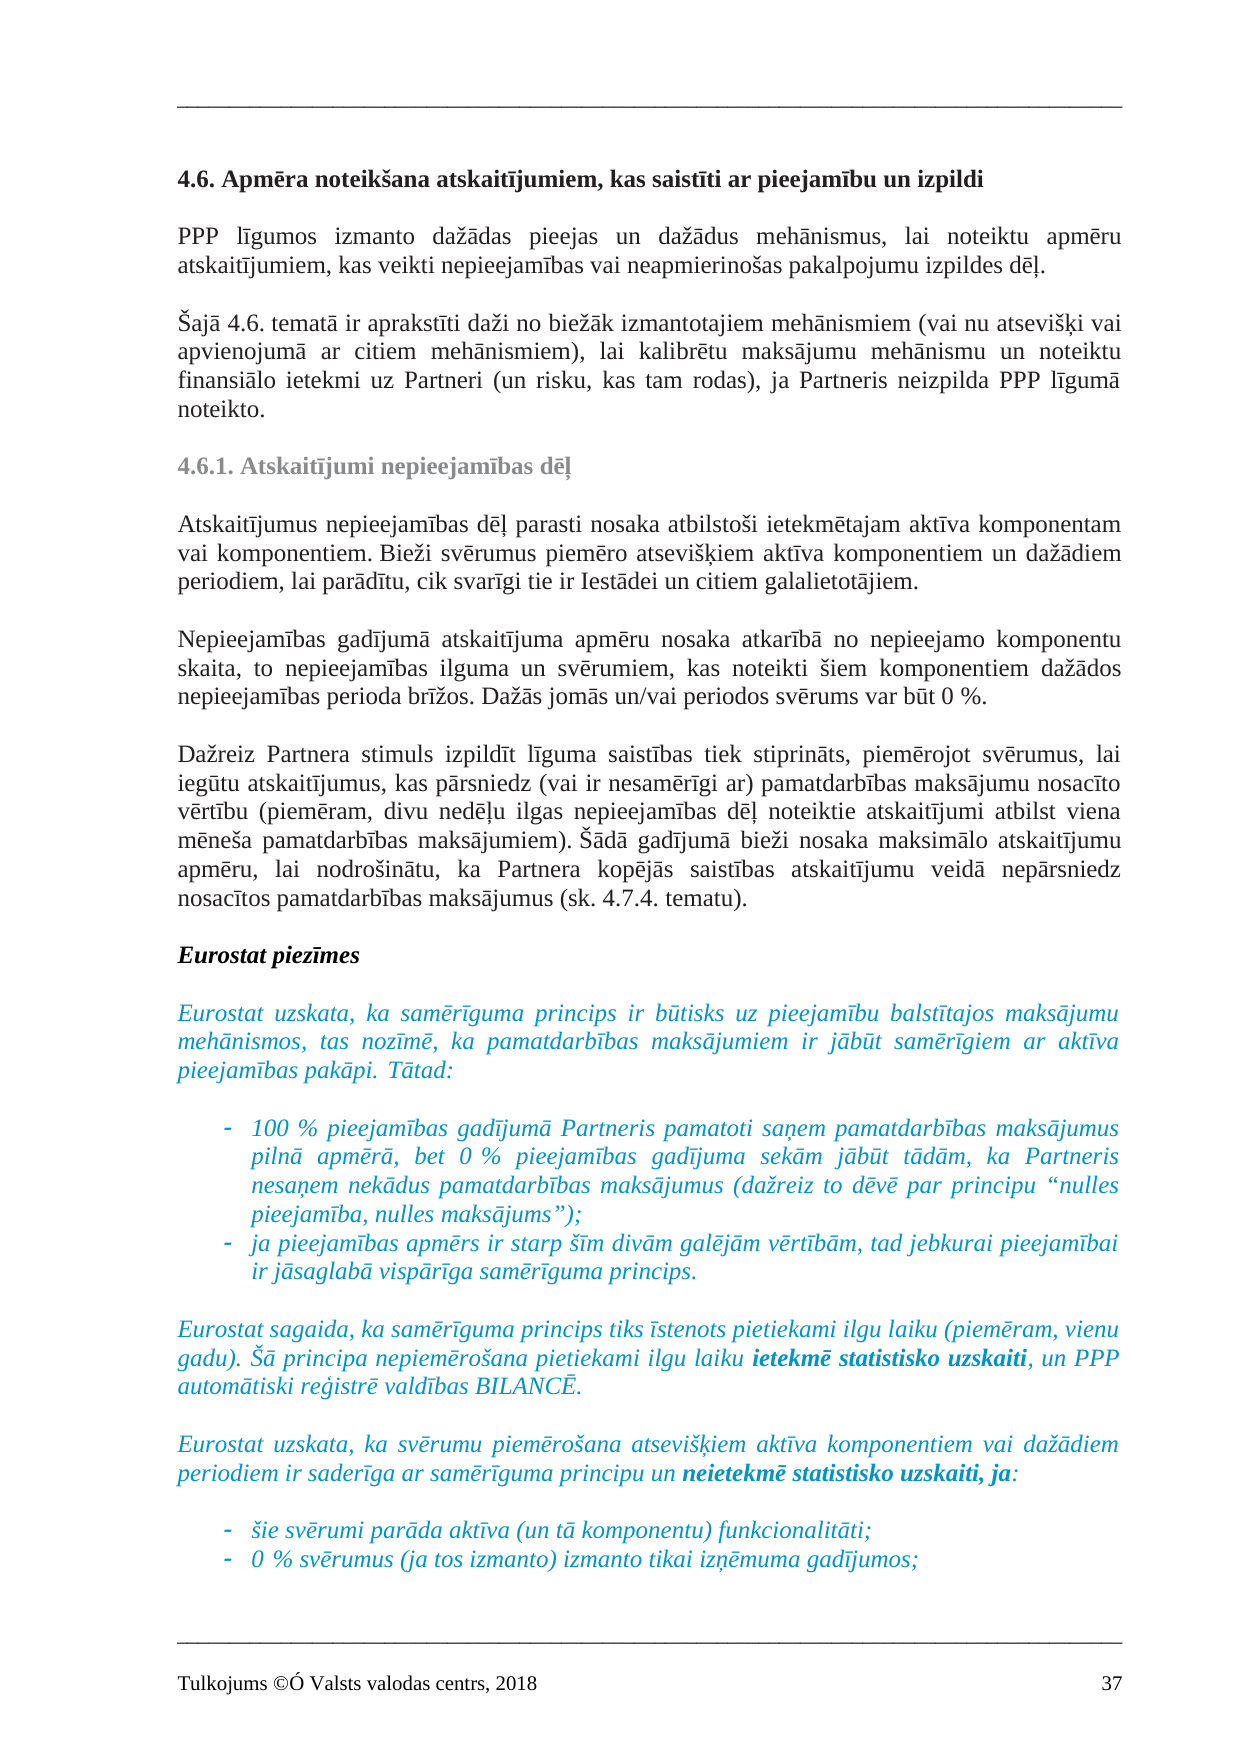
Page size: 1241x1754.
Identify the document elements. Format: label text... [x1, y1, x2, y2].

list ja pieejamības apmērs ir starp šīm divām galējām vērtībām, tad jebkurai pieejamībai ir jāsaglabā vispārīga samērīguma princips. [222, 1228, 1122, 1285]
picture [300, 1119, 315, 1136]
text Eurostat piezīmes [177, 940, 1122, 969]
text Nepieejamības gadījumā atskaitījuma apmēru nosaka atkarībā no nepieejamo komponentu skaita, to nepieejamības ilguma un svērumiem, kas noteikti šiem komponentiem dažādos nepieejamības perioda brīžos. Dažās jomās un/vai periodos svērums var būt 0 %. [177, 624, 1122, 710]
text 4.6. Apmēra noteikšana atskaitījumiem, kas saistīti ar pieejamību un izpildi [177, 164, 1122, 193]
text Eurostat uzskata, ka samērīguma princips ir būtisks uz pieejamību balstītajos maksājumu mehānismos, tas nozīmē, ka pamatdarbības maksājumiem ir jābūt samērīgiem ar aktīva pieejamības pakāpi. Tātad: [177, 998, 1122, 1084]
text PPP līgumos izmanto dažādas pieejas un dažādus mehānismus, lai noteiktu apmēru atskaitījumiem, kas veikti nepieejamības vai neapmierinošas pakalpojumu izpildes dēļ. [177, 221, 1122, 279]
list šie svērumi parāda aktīva (un tā komponentu) funkcionalitāti; [222, 1515, 1122, 1544]
text Dažreiz Partnera stimuls izpildīt līguma saistības tiek stiprināts, piemērojot svērumus, lai iegūtu atskaitījumus, kas pārsniedz (vai ir nesamērīgi ar) pamatdarbības maksājumu nosacīto vērtību (piemēram, divu nedēļu ilgas nepieejamības dēļ noteiktie atskaitījumi atbilst viena mēneša pamatdarbības maksājumiem). Šādā gadījumā bieži nosaka maksimālo atskaitījumu apmēru, lai nodrošinātu, ka Partnera kopējās saistības atskaitījumu veidā nepārsniedz nosacītos pamatdarbības maksājumus (sk. 4.7.4. tematu). [177, 739, 1122, 911]
text Šajā 4.6. tematā ir aprakstīti daži no biežāk izmantotajiem mehānismiem (vai nu atsevišķi vai apvienojumā ar citiem mehānismiem), lai kalibrētu maksājumu mehānismu un noteiktu finansiālo ietekmi uz Partneri (un risku, kas tam rodas), ja Partneris neizpilda PPP līgumā noteikto. [177, 308, 1122, 423]
text Atskaitījumus nepieejamības dēļ parasti nosaka atbilstoši ietekmētajam aktīva komponentam vai komponentiem. Bieži svērumus piemēro atsevišķiem aktīva komponentiem un dažādiem periodiem, lai parādītu, cik svarīgi tie ir Iestādei un citiem galalietotājiem. [177, 509, 1122, 595]
text Eurostat uzskata, ka svērumu piemērošana atsevišķiem aktīva komponentiem vai dažādiem periodiem ir saderīga ar samērīguma principu un neietekmē statistisko uzskaiti, ja: [177, 1429, 1122, 1486]
list 0 % svērumus (ja tos izmanto) izmanto tikai izņēmuma gadījumos; [222, 1544, 1122, 1573]
picture [275, 1550, 290, 1567]
text Eurostat sagaida, ka samērīguma princips tiks īstenots pietiekami ilgu laiku (piemēram, vienu gadu). Šā principa nepiemērošana pietiekami ilgu laiku ietekmē statistisko uzskaiti, un PPP automātiski reģistrē valdības BILANCĒ. [177, 1314, 1122, 1400]
list 100 % pieejamības gadījumā Partneris pamatoti saņem pamatdarbības maksājumus pilnā apmērā, bet 0 % pieejamības gadījuma sekām jābūt tādām, ka Partneris nesaņem nekādus pamatdarbības maksājumus (dažreiz to dēvē par principu “nulles pieejamība, nulles maksājums”); [222, 1113, 1122, 1228]
text 4.6.1. Atskaitījumi nepieejamības dēļ [177, 451, 1122, 480]
picture [483, 1147, 498, 1164]
